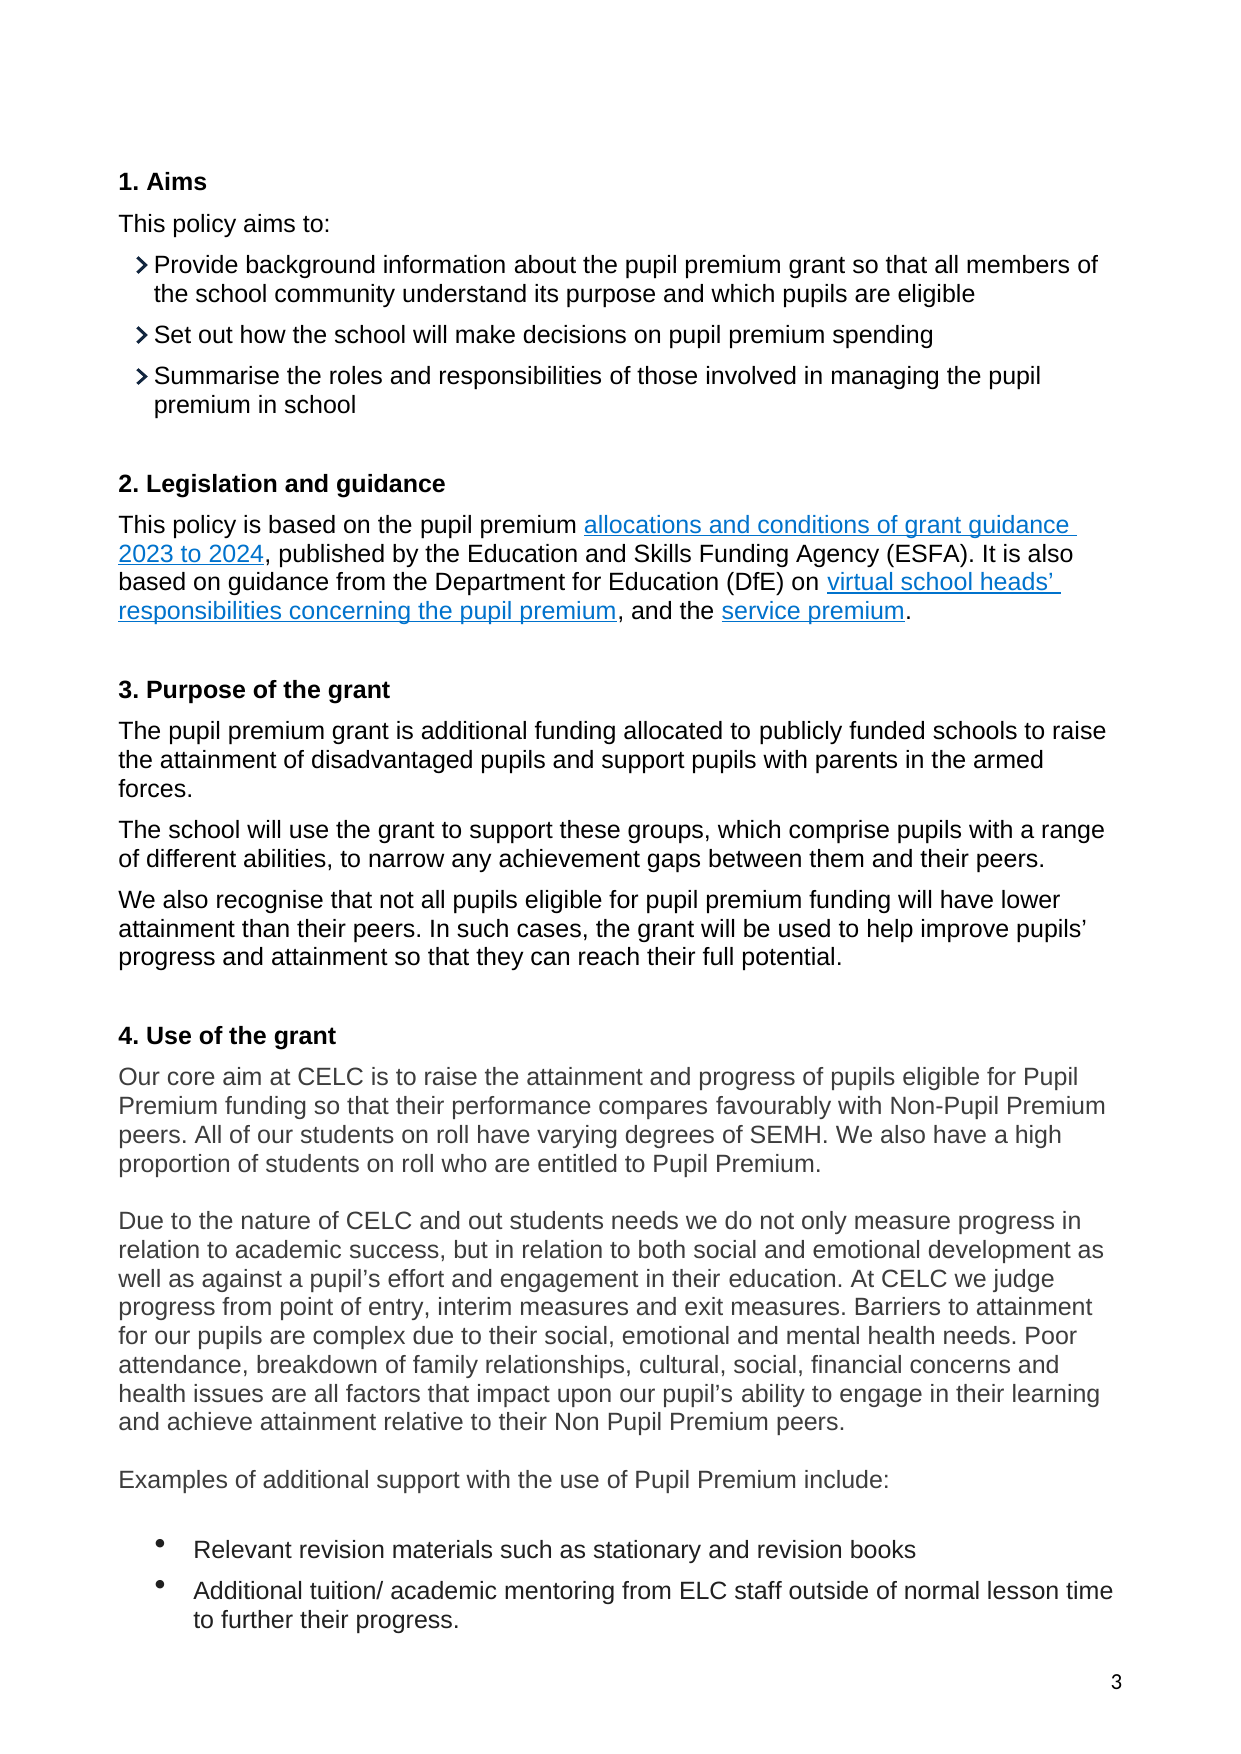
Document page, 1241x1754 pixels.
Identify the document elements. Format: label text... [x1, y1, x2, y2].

text Provide background information about the pupil premium grant so that all members of the school community understand its purpose and which pupils are eligible [136, 250, 1122, 307]
text Our core aim at CELC is to raise the attainment and progress of pupils eligible for Pupil Premium funding so that their performance compares favourably with Non-Pupil Premium peers. All of our students on roll have varying degrees of SEMH. We also have a high proportion of students on roll who are entitled to Pupil Premium. [118, 1062, 1122, 1177]
text 2. Legislation and guidance [118, 469, 1122, 497]
text 3. Purpose of the grant [118, 675, 1122, 704]
picture [136, 326, 148, 344]
text Examples of additional support with the use of Pupil Premium include: [118, 1465, 1122, 1494]
text 1. Aims [118, 167, 1122, 196]
text Summarise the roles and responsibilities of those involved in managing the pupil premium in school [136, 361, 1122, 419]
list Relevant revision materials such as stationary and revision books [156, 1535, 1122, 1564]
text The pupil premium grant is additional funding allocated to publicly funded schools to raise the attainment of disadvantaged pupils and support pupils with parents in the armed forces. [118, 716, 1122, 802]
list Additional tuition/ academic mentoring from ELC staff outside of normal lesson time to further their progress. [156, 1576, 1122, 1634]
text 4. Use of the grant [118, 1021, 1122, 1050]
text This policy is based on the pupil premium allocations and conditions of grant guidance 2023 to 2024, published by the Education and Skills Funding Agency (ESFA). It is also based on guidance from the Department for Education (DfE) on virtual school heads’ responsibilities concerning the pupil premium, and the service premium. [118, 510, 1122, 625]
text Set out how the school will make decisions on pupil premium spending [136, 320, 1122, 349]
text This policy aims to: [118, 209, 1122, 237]
text The school will use the grant to support these groups, which comprise pupils with a range of different abilities, to narrow any achievement gaps between them and their peers. [118, 815, 1122, 872]
text We also recognise that not all pupils eligible for pupil premium funding will have lower attainment than their peers. In such cases, the grant will be used to help improve pupils’ progress and attainment so that they can reach their full potential. [118, 885, 1122, 971]
text Due to the nature of CELC and out students needs we do not only measure progress in relation to academic success, but in relation to both social and emotional development as well as against a pupil’s effort and engagement in their education. At CELC we judge progress from point of entry, interim measures and exit measures. Barriers to attainment for our pupils are complex due to their social, emotional and mental health needs. Poor attendance, breakdown of family relationships, cultural, social, financial concerns and health issues are all factors that impact upon our pupil’s ability to engage in their learning and achieve attainment relative to their Non Pupil Premium peers. [118, 1206, 1122, 1436]
picture [136, 256, 148, 274]
picture [136, 368, 148, 385]
